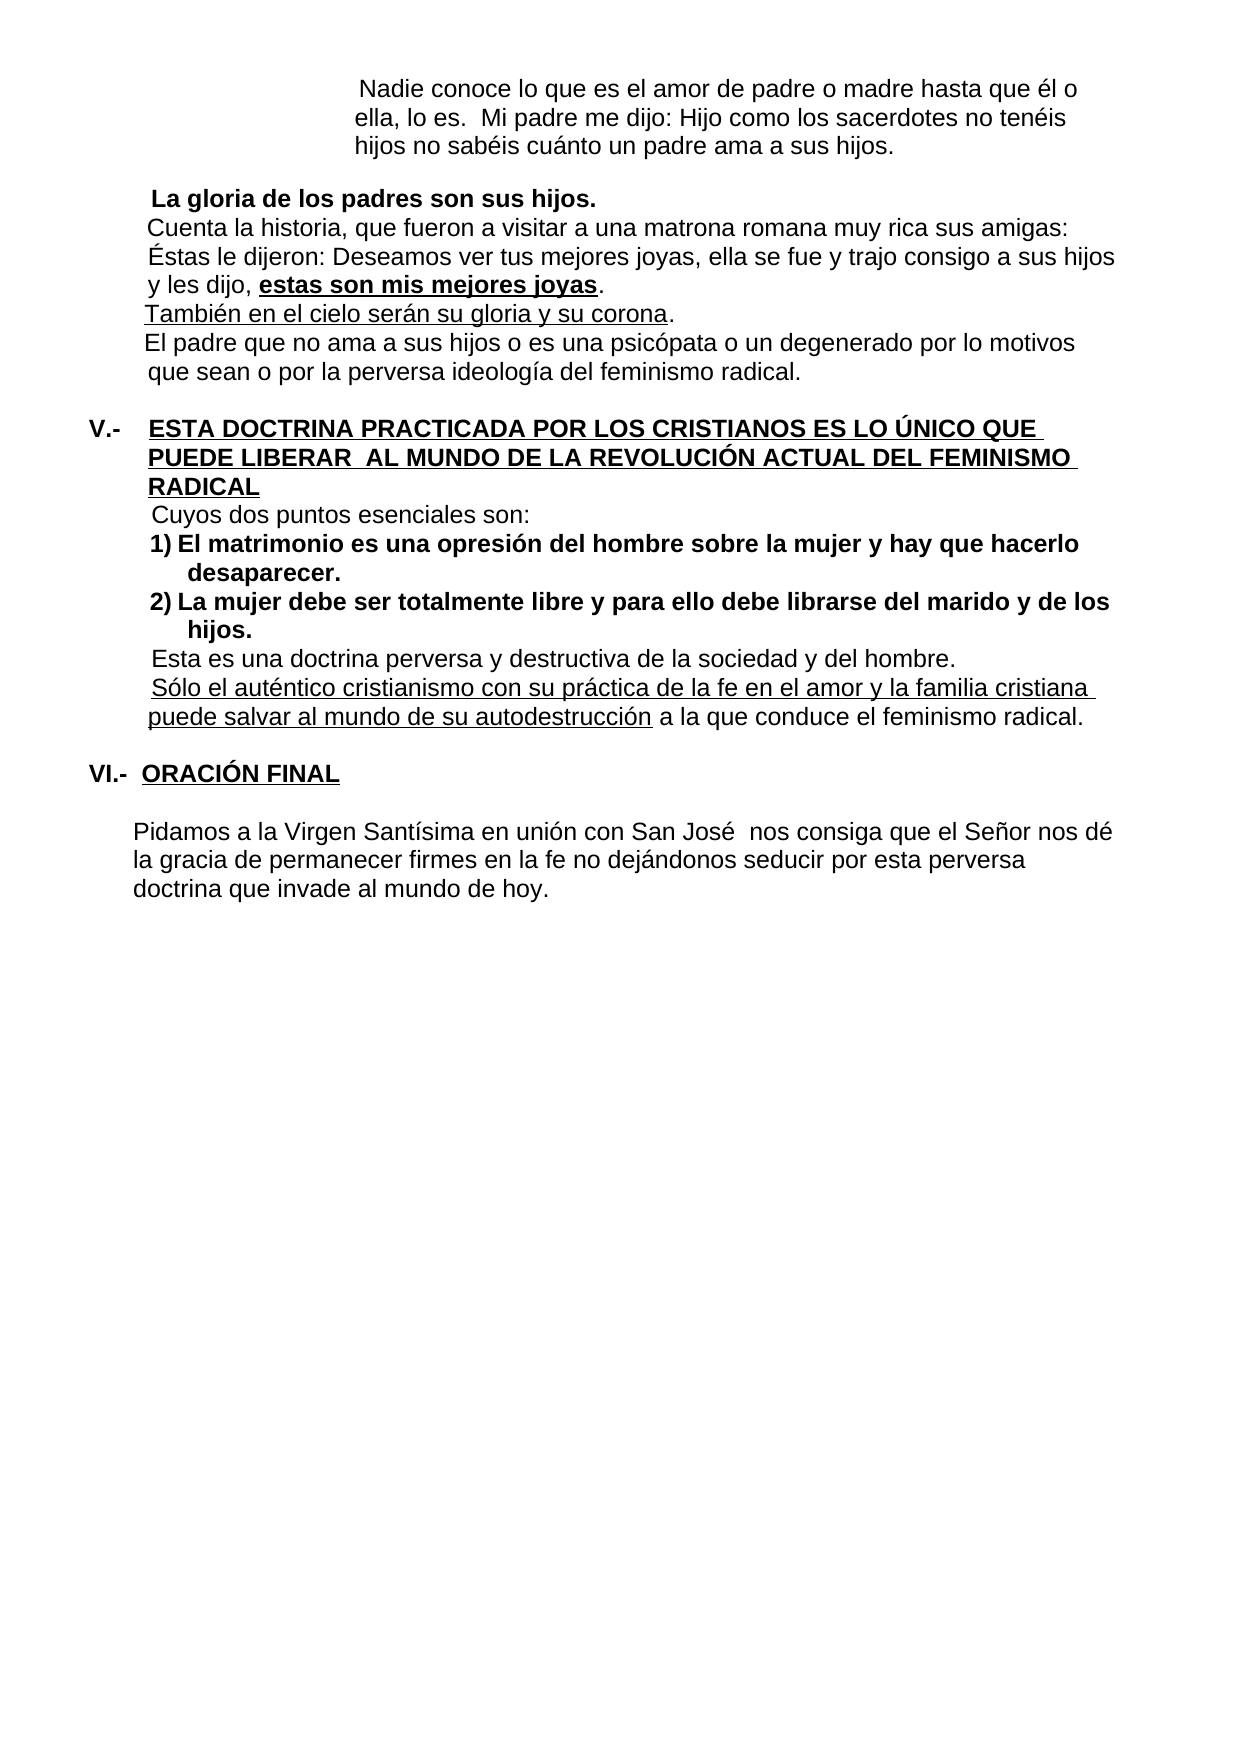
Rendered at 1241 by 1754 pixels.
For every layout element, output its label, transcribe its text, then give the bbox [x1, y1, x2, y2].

text Cuyos dos puntos esenciales son: [88, 500, 1122, 529]
text También en el cielo serán su gloria y su corona. [88, 299, 1122, 328]
text El padre que no ama a sus hijos o es una psicópata o un degenerado por lo motivos que sean o por la perversa ideología del feminismo radical. [88, 328, 1122, 385]
text VI.- ORACIÓN FINAL [88, 759, 1122, 788]
text Pidamos a la Virgen Santísima en unión con San José nos consiga que el Señor nos dé la gracia de permanecer firmes en la fe no dejándonos seducir por esta perversa doctrina que invade al mundo de hoy. [133, 817, 1122, 903]
text Nadie conoce lo que es el amor de padre o madre hasta que él o ella, lo es. Mi padre me dijo: Hijo como los sacerdotes no tenéis hijos no sabéis cuánto un padre ama a sus hijos. [310, 74, 1122, 160]
list El matrimonio es una opresión del hombre sobre la mujer y hay que hacerlo desaparecer. [149, 529, 1122, 587]
text Cuenta la historia, que fueron a visitar a una matrona romana muy rica sus amigas: Éstas le dijeron: Deseamos ver tus mejores joyas, ella se fue y trajo consigo a sus hijos y les dijo, estas son mis mejores joyas. [133, 213, 1122, 299]
list La mujer debe ser totalmente libre y para ello debe librarse del marido y de los hijos. [149, 587, 1122, 644]
text Sólo el auténtico cristianismo con su práctica de la fe en el amor y la familia cristiana puede salvar al mundo de su autodestrucción a la que conduce el feminismo radical. [88, 673, 1122, 730]
text V.- ESTA DOCTRINA PRACTICADA POR LOS CRISTIANOS ES LO ÚNICO QUE PUEDE LIBERAR AL MUNDO DE LA REVOLUCIÓN ACTUAL DEL FEMINISMO RADICAL [88, 414, 1122, 500]
text La gloria de los padres son sus hijos. [88, 184, 1122, 213]
text Esta es una doctrina perversa y destructiva de la sociedad y del hombre. [88, 644, 1122, 673]
